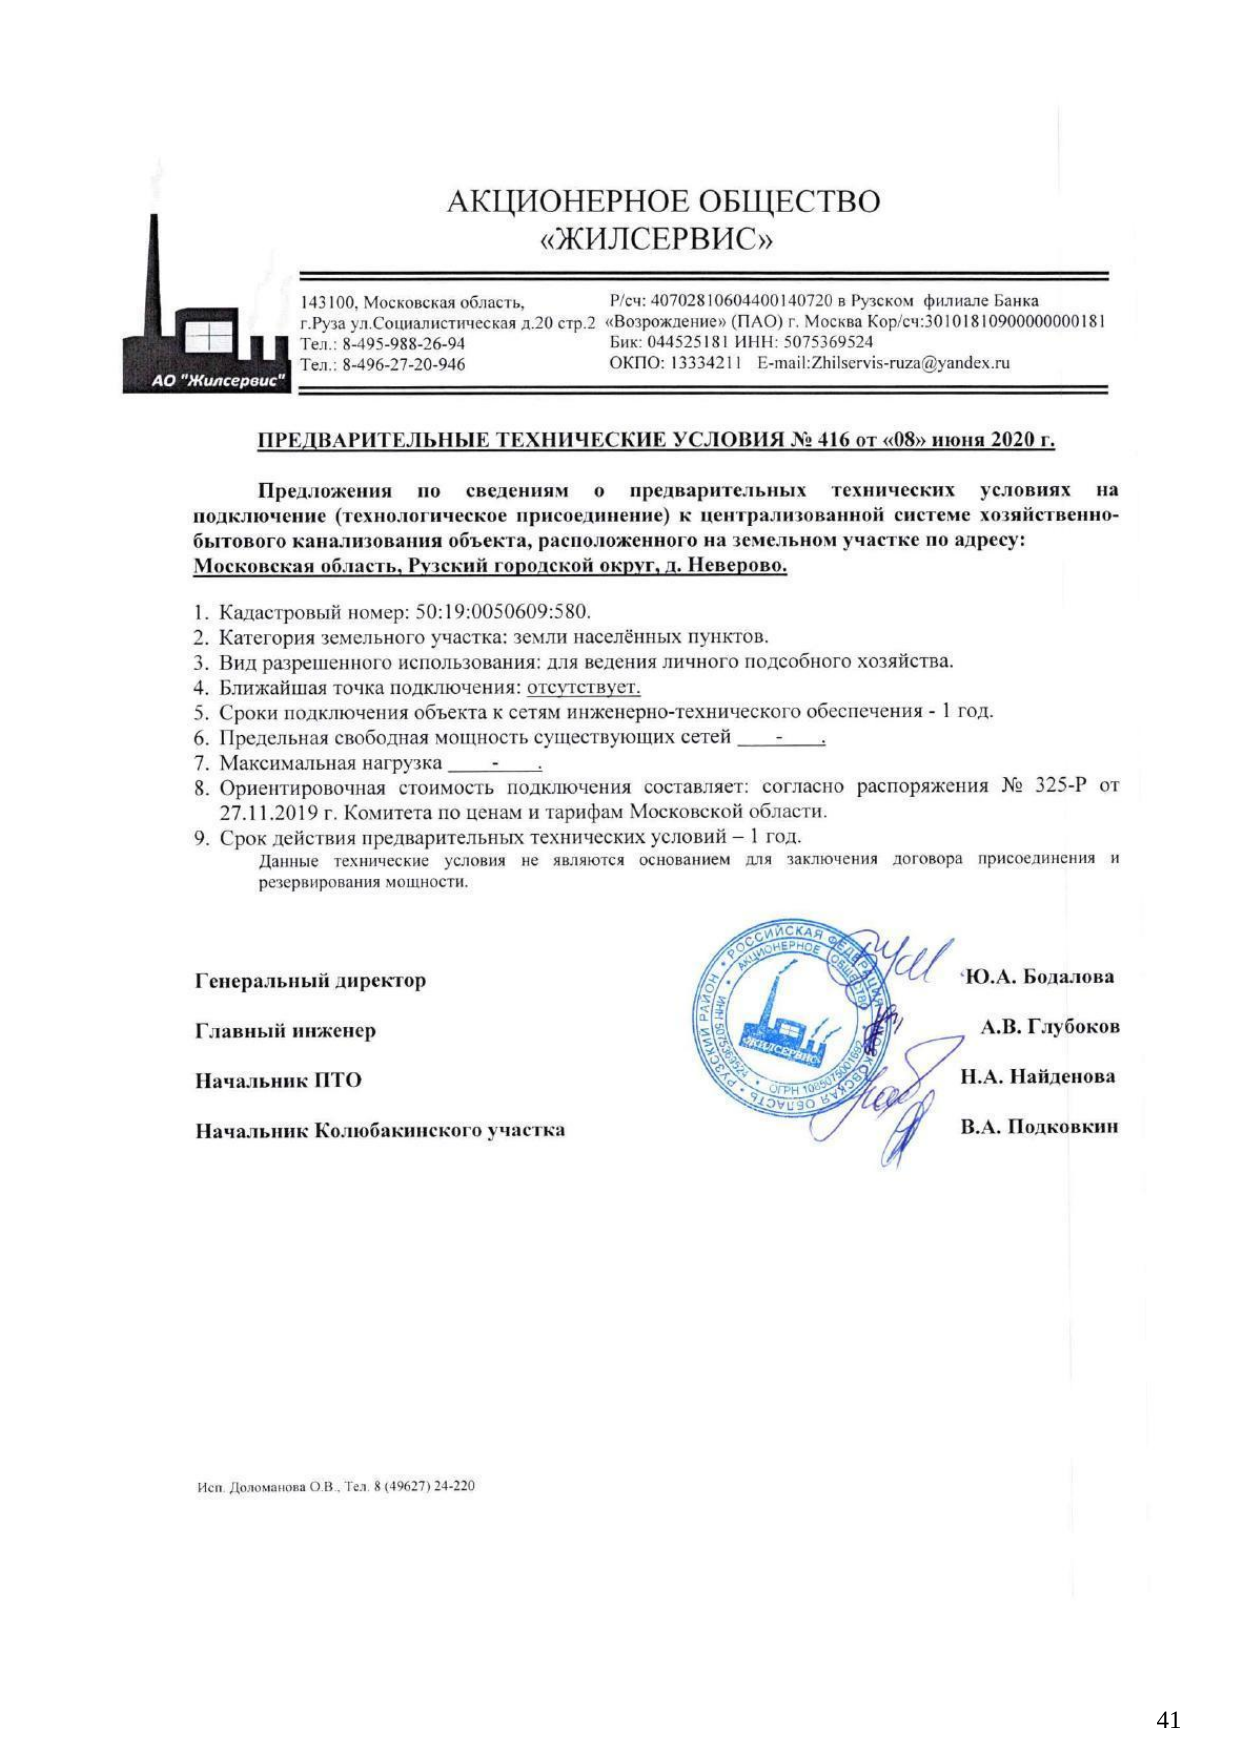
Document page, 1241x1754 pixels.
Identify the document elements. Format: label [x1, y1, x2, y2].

picture [103, 88, 1182, 1611]
